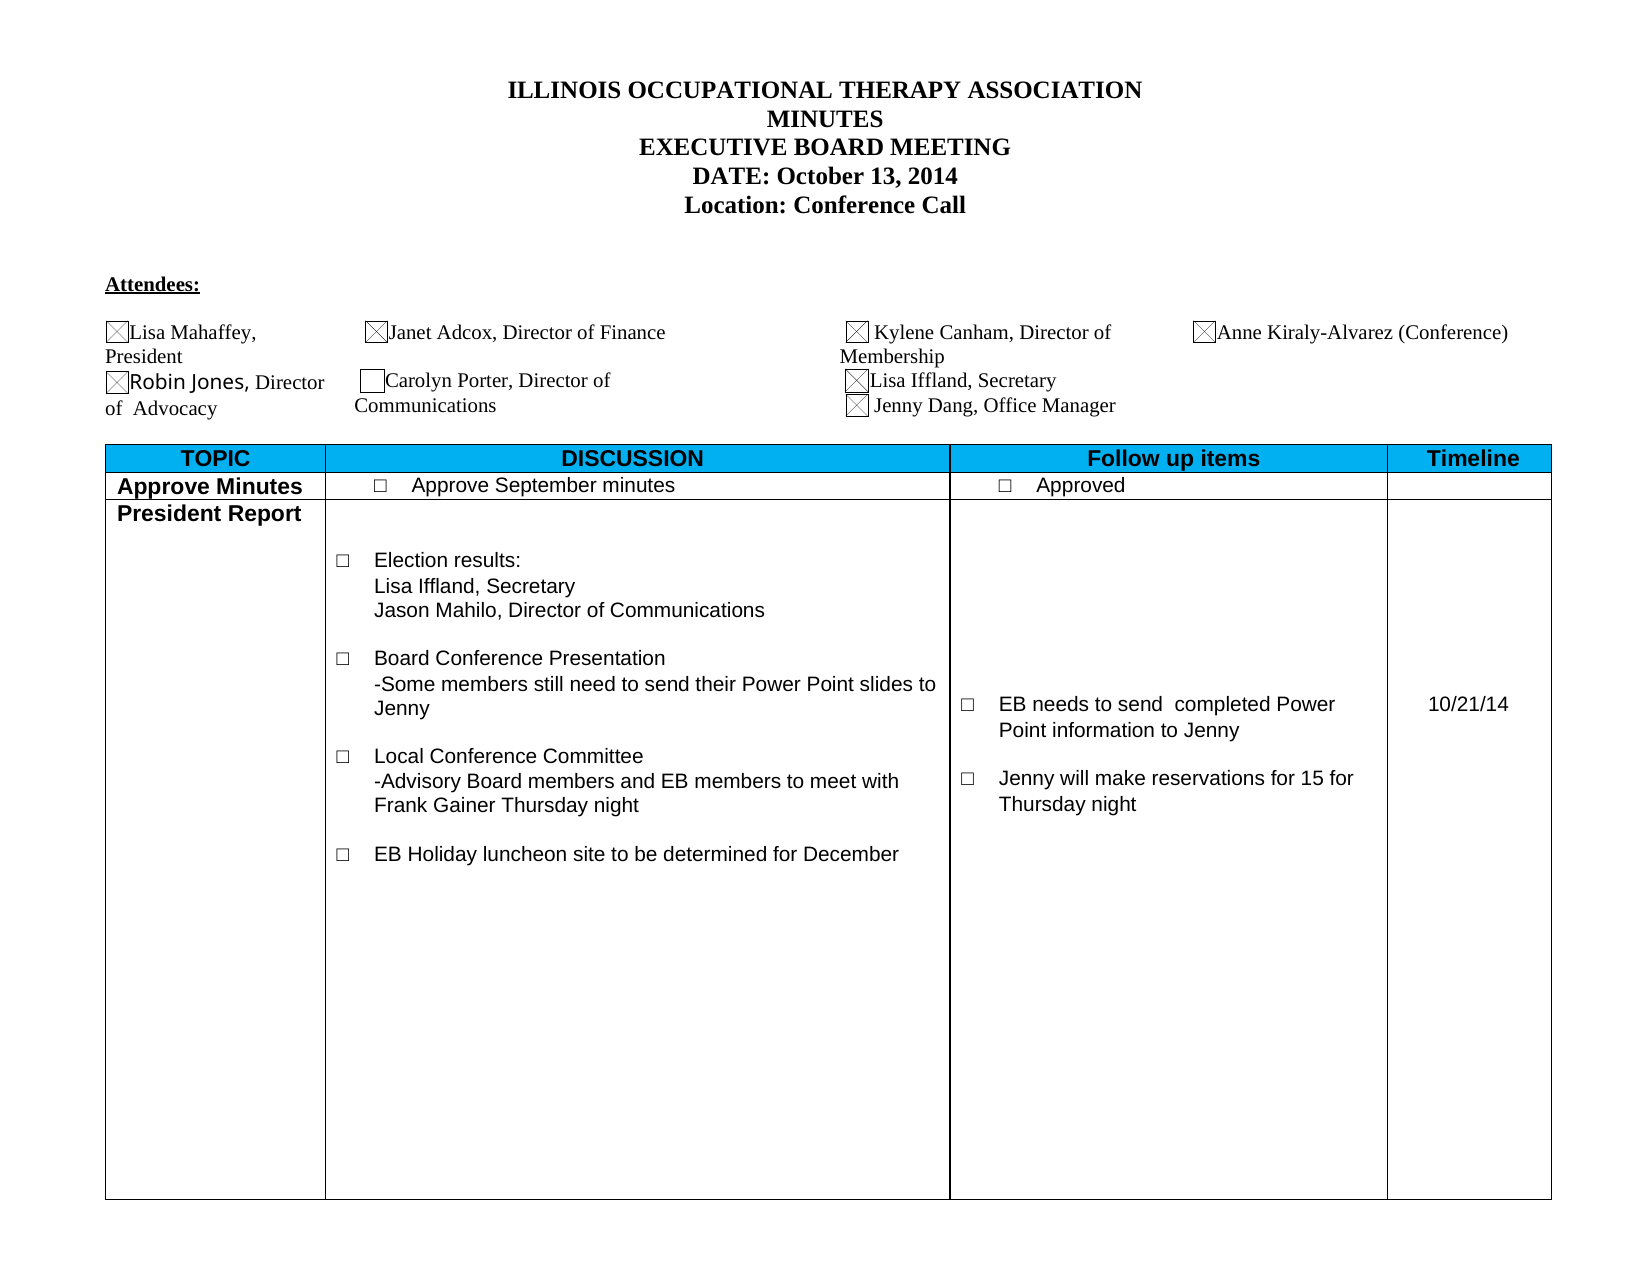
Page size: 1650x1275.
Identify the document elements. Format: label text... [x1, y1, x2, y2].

table_cell Approve September minutes [326, 473, 949, 499]
text Jenny Dang, Office Manager [839, 393, 1166, 417]
table_header TOPIC [106, 445, 325, 472]
text Kylene Canham, Director of Membership [839, 319, 1166, 368]
table_header Timeline [1388, 445, 1551, 472]
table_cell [326, 500, 949, 1199]
table_header DISCUSSION [326, 445, 949, 472]
text Lisa Iffland, Secretary [869, 368, 1166, 393]
text OCCUPATIONAL THERAPY ASSOCIATION [105, 75, 1545, 104]
table_cell Approve Minutes [106, 473, 325, 499]
text Lisa Mahaffey, President Robin Jones, Director of Advocacy [105, 319, 337, 420]
text Location: Conference Call [105, 190, 1545, 219]
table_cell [951, 500, 1387, 1199]
table_cell 10/21/14 [1388, 500, 1551, 1199]
table_cell Approved [951, 473, 1387, 499]
table_cell President Report [106, 500, 325, 1199]
table_cell [1388, 473, 1551, 499]
text Anne Kiraly-Alvarez (Conference) [1187, 319, 1545, 344]
text Janet Adcox, Director of Finance Carolyn Porter, Director of Communications [354, 319, 764, 417]
text DATE: October 13, 2014 [105, 161, 1545, 190]
text Attendees: [105, 271, 1545, 296]
text EXECUTIVE BOARD MEETING [105, 132, 1545, 161]
table_header Follow up items [951, 445, 1387, 472]
text MINUTES [105, 104, 1545, 132]
